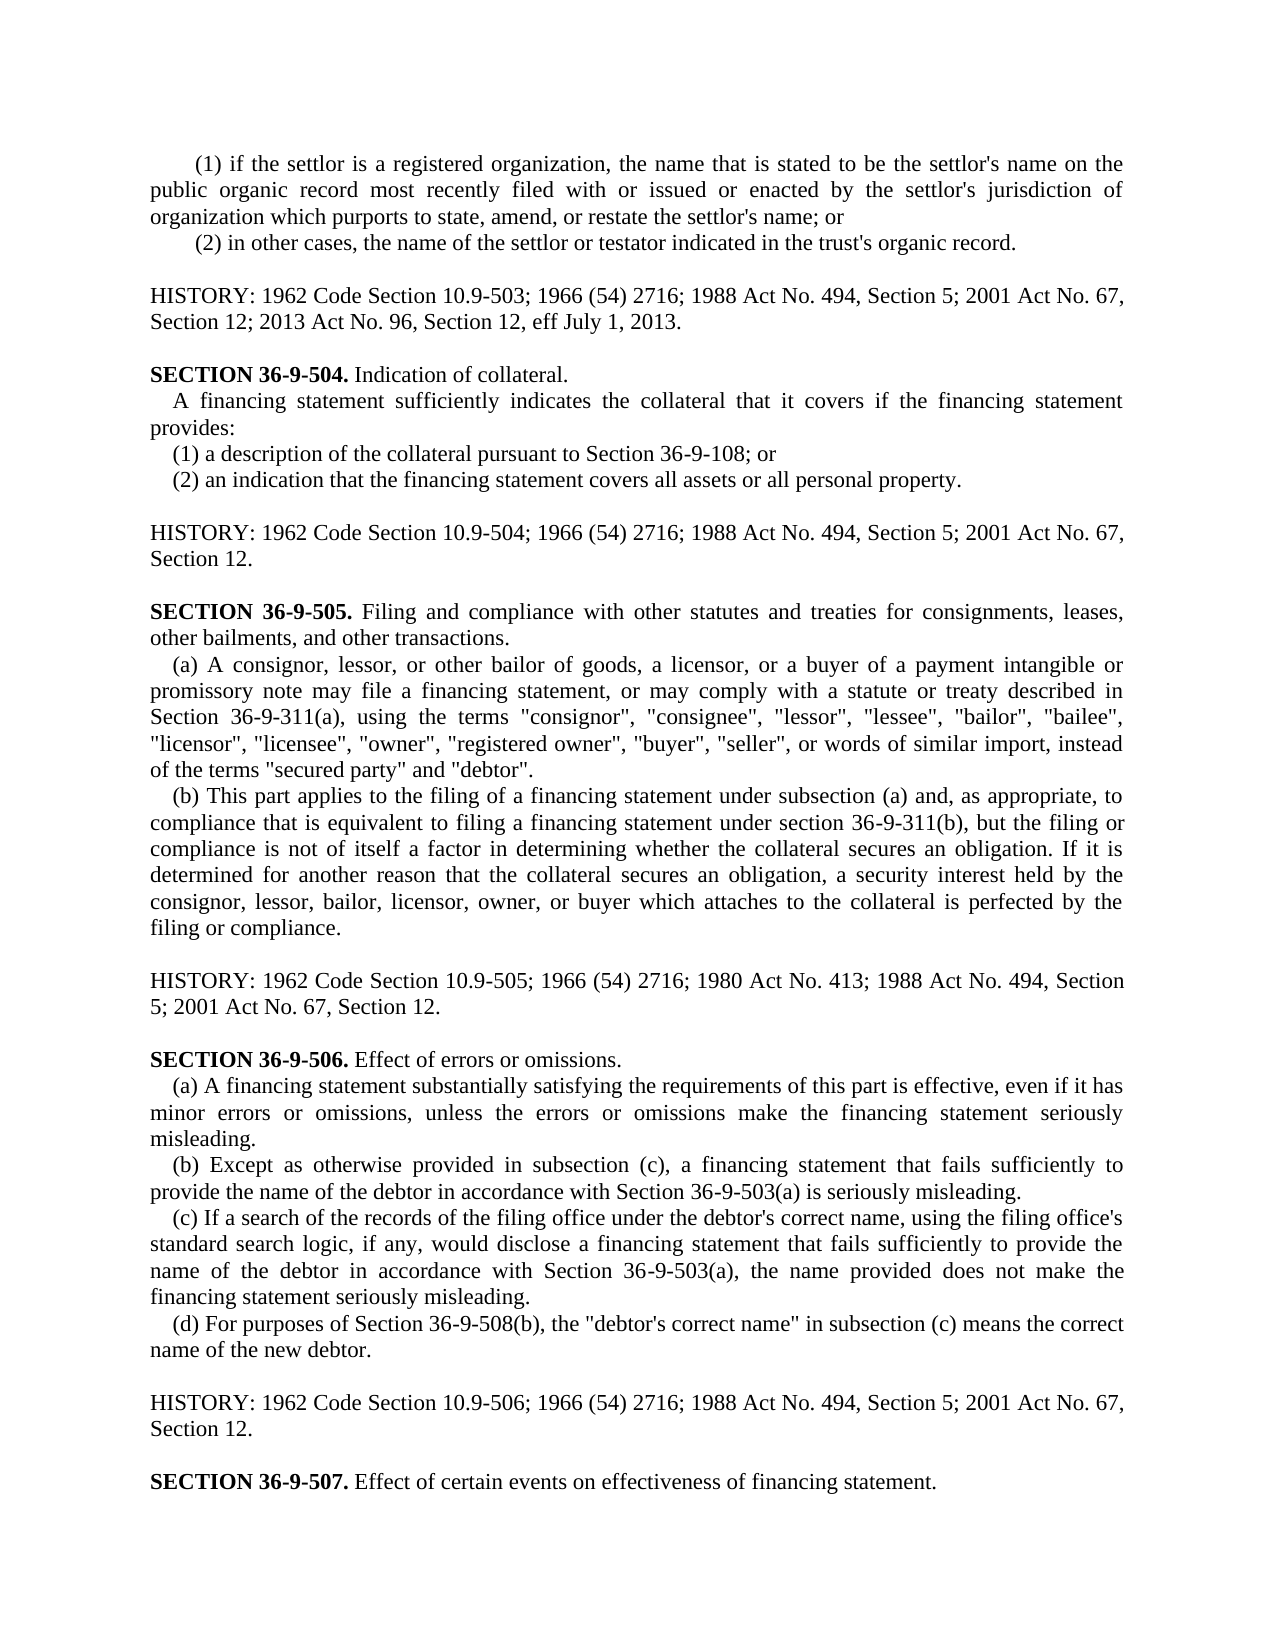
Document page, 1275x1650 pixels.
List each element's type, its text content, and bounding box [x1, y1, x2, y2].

text (b) Except as otherwise provided in subsection (c), a financing statement that fails sufficiently to provide the name of the debtor in accordance with Section 36-9-503(a) is seriously misleading. [150, 1151, 1125, 1204]
text SECTION 36-9-507. Effect of certain events on effectiveness of financing statement. [150, 1468, 1125, 1494]
text (a) A financing statement substantially satisfying the requirements of this part is effective, even if it has minor errors or omissions, unless the errors or omissions make the financing statement seriously misleading. [150, 1072, 1125, 1151]
text HISTORY: 1962 Code Section 10.9-504; 1966 (54) 2716; 1988 Act No. 494, Section 5; 2001 Act No. 67, Section 12. [150, 519, 1125, 572]
text SECTION 36-9-506. Effect of errors or omissions. [150, 1046, 1125, 1072]
text (b) This part applies to the filing of a financing statement under subsection (a) and, as appropriate, to compliance that is equivalent to filing a financing statement under section 36-9-311(b), but the filing or compliance is not of itself a factor in determining whether the collateral secures an obligation. If it is determined for another reason that the collateral secures an obligation, a security interest held by the consignor, lessor, bailor, licensor, owner, or buyer which attaches to the collateral is perfected by the filing or compliance. [150, 782, 1125, 941]
text (1) if the settlor is a registered organization, the name that is stated to be the settlor's name on the public organic record most recently filed with or issued or enacted by the settlor's jurisdiction of organization which purports to state, amend, or restate the settlor's name; or [150, 150, 1125, 229]
text SECTION 36-9-504. Indication of collateral. [150, 361, 1125, 387]
text (1) a description of the collateral pursuant to Section 36-9-108; or [150, 440, 1125, 466]
text HISTORY: 1962 Code Section 10.9-503; 1966 (54) 2716; 1988 Act No. 494, Section 5; 2001 Act No. 67, Section 12; 2013 Act No. 96, Section 12, eff July 1, 2013. [150, 282, 1125, 334]
text (c) If a search of the records of the filing office under the debtor's correct name, using the filing office's standard search logic, if any, would disclose a financing statement that fails sufficiently to provide the name of the debtor in accordance with Section 36-9-503(a), the name provided does not make the financing statement seriously misleading. [150, 1204, 1125, 1309]
text SECTION 36-9-505. Filing and compliance with other statutes and treaties for consignments, leases, other bailments, and other transactions. [150, 598, 1125, 651]
text (a) A consignor, lessor, or other bailor of goods, a licensor, or a buyer of a payment intangible or promissory note may file a financing statement, or may comply with a statute or treaty described in Section 36-9-311(a), using the terms "consignor", "consignee", "lessor", "lessee", "bailor", "bailee", "licensor", "licensee", "owner", "registered owner", "buyer", "seller", or words of similar import, instead of the terms "secured party" and "debtor". [150, 651, 1125, 782]
text (2) in other cases, the name of the settlor or testator indicated in the trust's organic record. [150, 229, 1125, 255]
text HISTORY: 1962 Code Section 10.9-505; 1966 (54) 2716; 1980 Act No. 413; 1988 Act No. 494, Section 5; 2001 Act No. 67, Section 12. [150, 967, 1125, 1020]
text (2) an indication that the financing statement covers all assets or all personal property. [150, 466, 1125, 493]
text A financing statement sufficiently indicates the collateral that it covers if the financing statement provides: [150, 387, 1125, 440]
text HISTORY: 1962 Code Section 10.9-506; 1966 (54) 2716; 1988 Act No. 494, Section 5; 2001 Act No. 67, Section 12. [150, 1389, 1125, 1441]
text (d) For purposes of Section 36-9-508(b), the "debtor's correct name" in subsection (c) means the correct name of the new debtor. [150, 1309, 1125, 1362]
